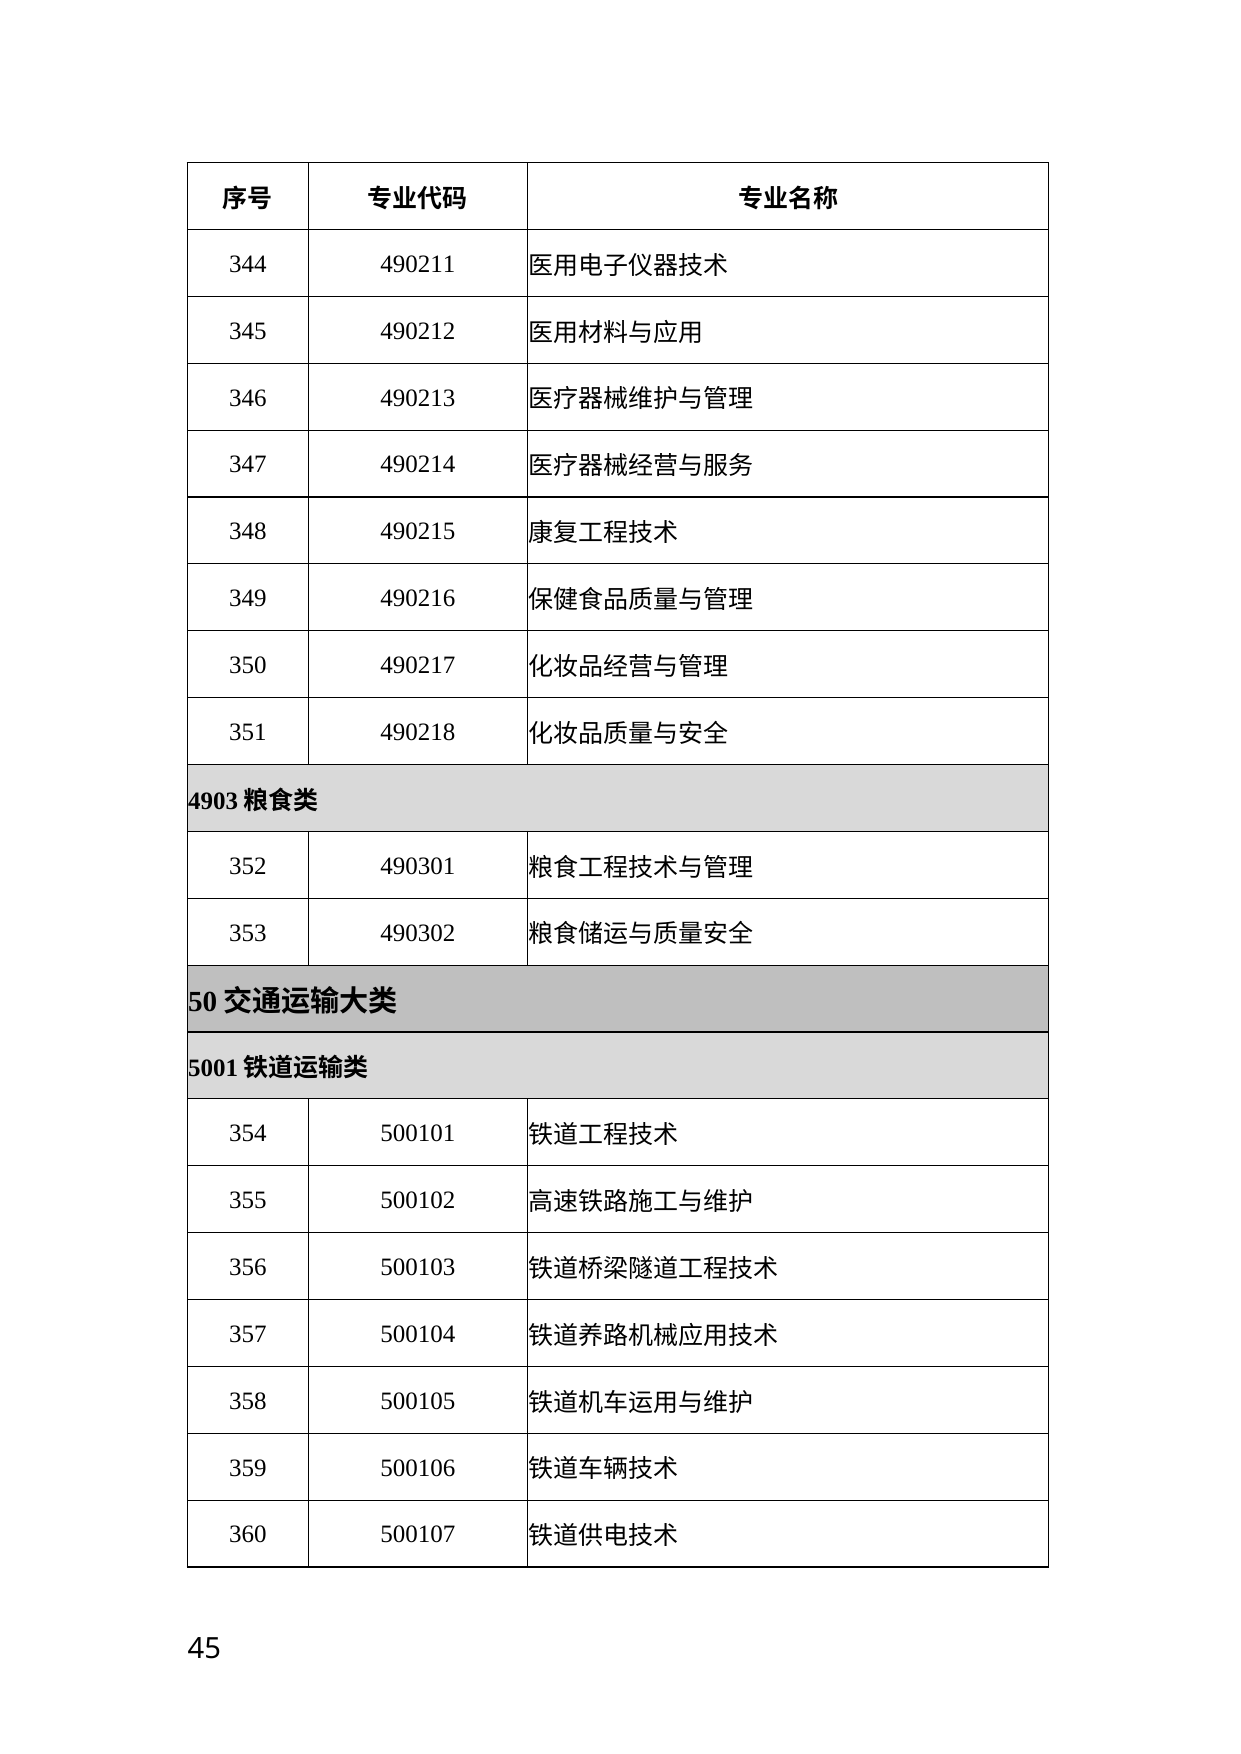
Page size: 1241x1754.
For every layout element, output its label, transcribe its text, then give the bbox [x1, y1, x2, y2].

table_cell 358 [188, 1367, 308, 1433]
table_cell 500106 [309, 1434, 527, 1499]
table_cell 铁道供电技术 [528, 1501, 1048, 1566]
table_cell 490302 [309, 899, 527, 964]
table_cell 490301 [309, 832, 527, 898]
table_cell 粮食工程技术与管理 [528, 832, 1048, 898]
table_cell 医用电子仪器技术 [528, 230, 1048, 296]
table_cell 353 [188, 899, 308, 964]
table_cell 345 [188, 297, 308, 363]
table_cell 铁道车辆技术 [528, 1434, 1048, 1499]
table_cell 医疗器械维护与管理 [528, 364, 1048, 429]
table_cell 346 [188, 364, 308, 429]
table_cell 500102 [309, 1166, 527, 1232]
table_cell 357 [188, 1300, 308, 1366]
table_cell 350 [188, 631, 308, 697]
table_cell 490216 [309, 564, 527, 630]
table_cell 康复工程技术 [528, 498, 1048, 563]
table_cell 50交通运输大类 [188, 966, 1048, 1031]
table_header 专业名称 [528, 163, 1048, 229]
table_cell 粮食储运与质量安全 [528, 899, 1048, 964]
table_cell 5001铁道运输类 [188, 1033, 1048, 1098]
table_cell 4903粮食类 [188, 765, 1048, 831]
table_cell 保健食品质量与管理 [528, 564, 1048, 630]
table_cell 490214 [309, 431, 527, 496]
table_cell 化妆品经营与管理 [528, 631, 1048, 697]
table_cell 铁道工程技术 [528, 1099, 1048, 1165]
table_cell 500107 [309, 1501, 527, 1566]
table_cell 490218 [309, 698, 527, 764]
table_cell 490211 [309, 230, 527, 296]
table_cell 医用材料与应用 [528, 297, 1048, 363]
table_cell 铁道养路机械应用技术 [528, 1300, 1048, 1366]
table_cell 490217 [309, 631, 527, 697]
table_cell 化妆品质量与安全 [528, 698, 1048, 764]
table_cell 356 [188, 1233, 308, 1299]
table_header 序号 [188, 163, 308, 229]
table_cell 500103 [309, 1233, 527, 1299]
table_cell 355 [188, 1166, 308, 1232]
table_cell 490212 [309, 297, 527, 363]
table_cell 352 [188, 832, 308, 898]
table_cell 500101 [309, 1099, 527, 1165]
table_cell 359 [188, 1434, 308, 1499]
table_cell 348 [188, 498, 308, 563]
table_cell 344 [188, 230, 308, 296]
table_cell 高速铁路施工与维护 [528, 1166, 1048, 1232]
table_cell 349 [188, 564, 308, 630]
table_header 专业代码 [309, 163, 527, 229]
table_cell 347 [188, 431, 308, 496]
table_cell 354 [188, 1099, 308, 1165]
table_cell 铁道桥梁隧道工程技术 [528, 1233, 1048, 1299]
table_cell 铁道机车运用与维护 [528, 1367, 1048, 1433]
table_cell 500104 [309, 1300, 527, 1366]
table_cell 360 [188, 1501, 308, 1566]
table_cell 500105 [309, 1367, 527, 1433]
table_cell 490215 [309, 498, 527, 563]
table_cell 490213 [309, 364, 527, 429]
table_cell 医疗器械经营与服务 [528, 431, 1048, 496]
table_cell 351 [188, 698, 308, 764]
